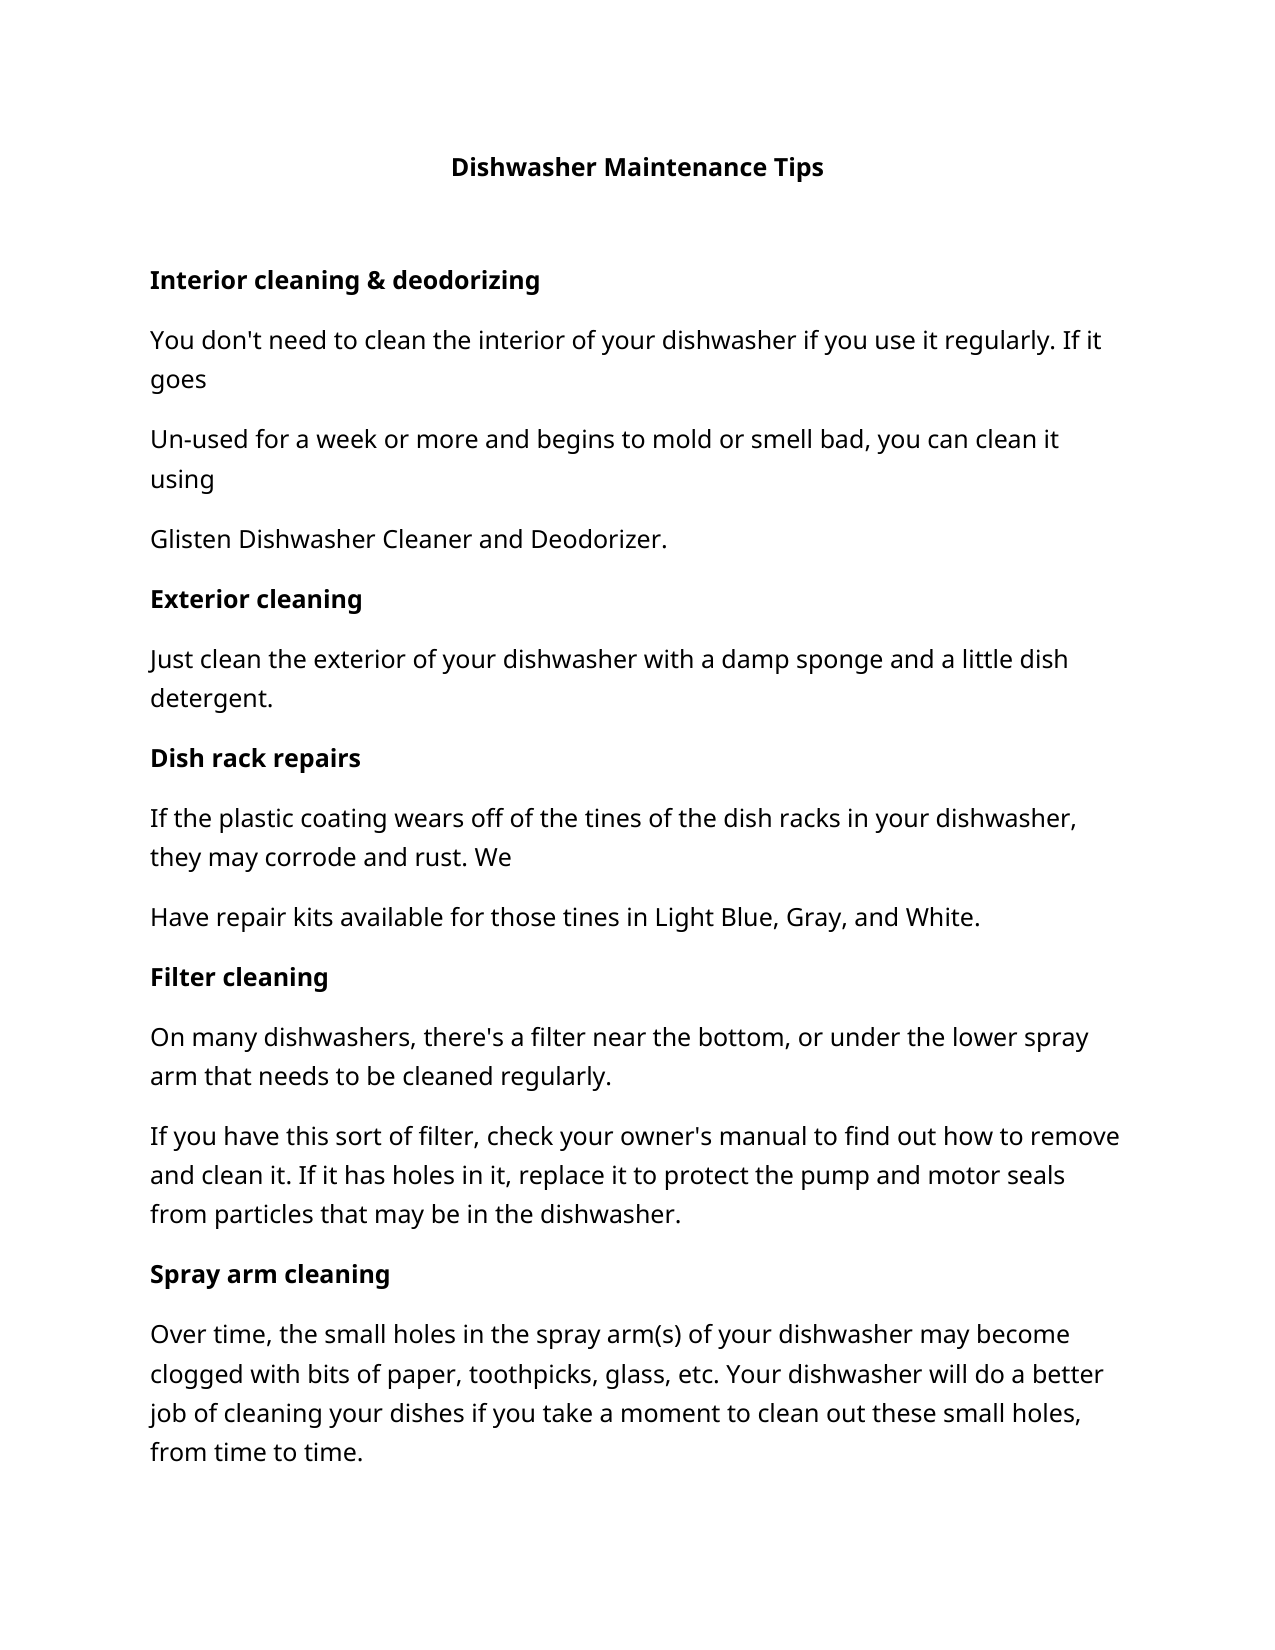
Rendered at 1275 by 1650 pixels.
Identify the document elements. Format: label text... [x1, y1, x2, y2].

text Just clean the exterior of your dishwasher with a damp sponge and a little dish detergent. [150, 641, 1125, 714]
text Un-used for a week or more and begins to mold or smell bad, you can clean it using [150, 422, 1125, 495]
text Dishwasher Maintenance Tips [150, 150, 1125, 184]
text Interior cleaning & deodorizing [150, 263, 1125, 297]
text Dish rack repairs [150, 741, 1125, 774]
text If you have this sort of filter, check your owner's manual to find out how to remove and clean it. If it has holes in it, replace it to protect the pump and motor seals from particles that may be in the dishwasher. [150, 1119, 1125, 1231]
text You don't need to clean the interior of your dishwasher if you use it regularly. If it goes [150, 323, 1125, 396]
text Exterior cleaning [150, 581, 1125, 615]
text On many dishwashers, there's a filter near the bottom, or under the lower spray arm that needs to be cleaned regularly. [150, 1020, 1125, 1093]
text Have repair kits available for those tines in Light Blue, Gray, and White. [150, 900, 1125, 934]
text Filter cleaning [150, 960, 1125, 994]
text Spray arm cleaning [150, 1257, 1125, 1291]
text If the plastic coating wears off of the tines of the dish racks in your dishwasher, they may corrode and rust. We [150, 801, 1125, 874]
text Glisten Dishwasher Cleaner and Deodorizer. [150, 521, 1125, 555]
text Over time, the small holes in the spray arm(s) of your dishwasher may become clogged with bits of paper, toothpicks, glass, etc. Your dishwasher will do a better job of cleaning your dishes if you take a moment to clean out these small holes, from time to time. [150, 1317, 1125, 1469]
